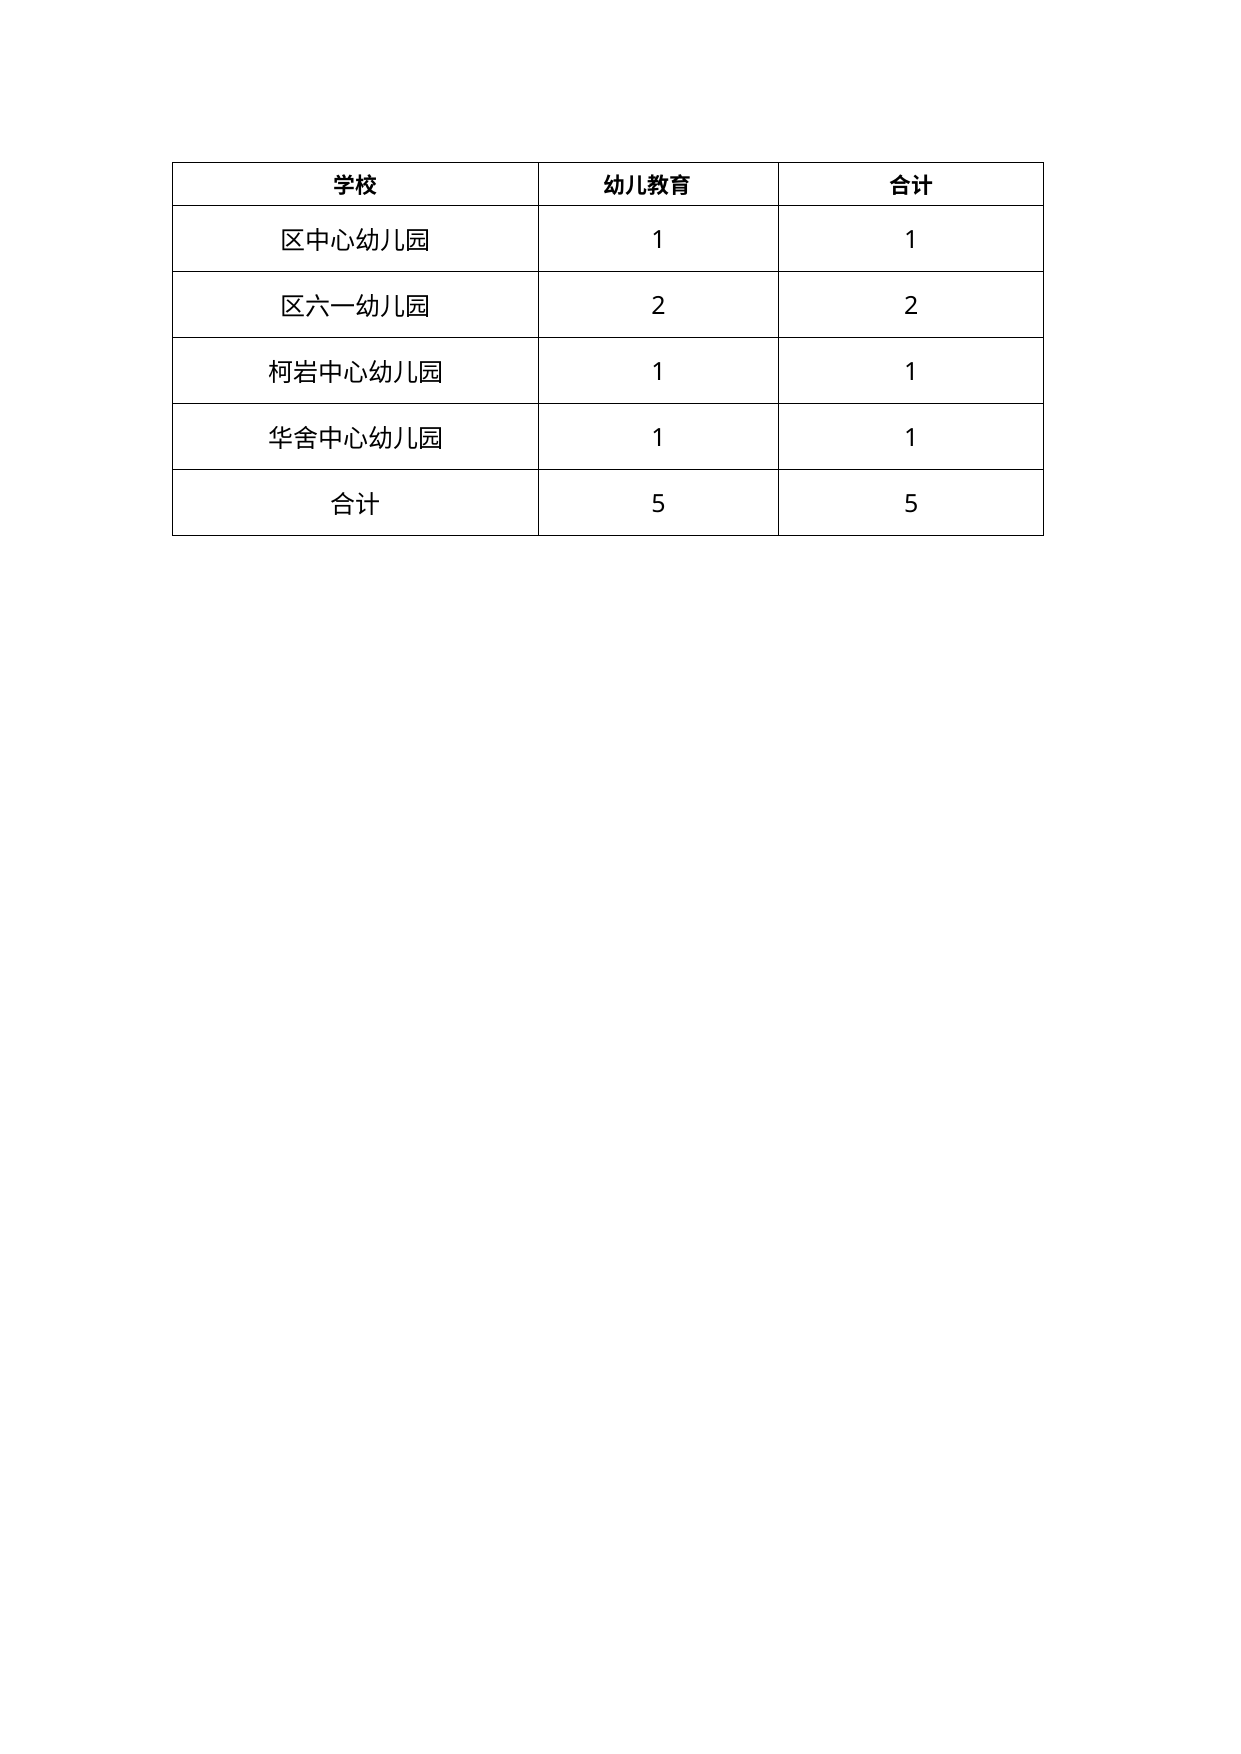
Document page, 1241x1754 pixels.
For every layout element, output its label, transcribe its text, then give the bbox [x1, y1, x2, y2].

table_cell 2 [779, 272, 1043, 337]
table_header 幼儿教育 [539, 163, 778, 205]
table_cell 1 [539, 338, 778, 403]
table_cell 合计 [173, 470, 538, 535]
table_cell 1 [779, 206, 1043, 271]
table_cell 2 [539, 272, 778, 337]
table_cell 1 [539, 206, 778, 271]
table_cell 区六一幼儿园 [173, 272, 538, 337]
table_header 学校 [173, 163, 538, 205]
table_cell 5 [539, 470, 778, 535]
table_cell 1 [779, 338, 1043, 403]
table_cell 1 [779, 404, 1043, 469]
table_cell 5 [779, 470, 1043, 535]
table_cell 1 [539, 404, 778, 469]
table_header 合计 [779, 163, 1043, 205]
table_cell 区中心幼儿园 [173, 206, 538, 271]
table_cell 华舍中心幼儿园 [173, 404, 538, 469]
table_cell 柯岩中心幼儿园 [173, 338, 538, 403]
